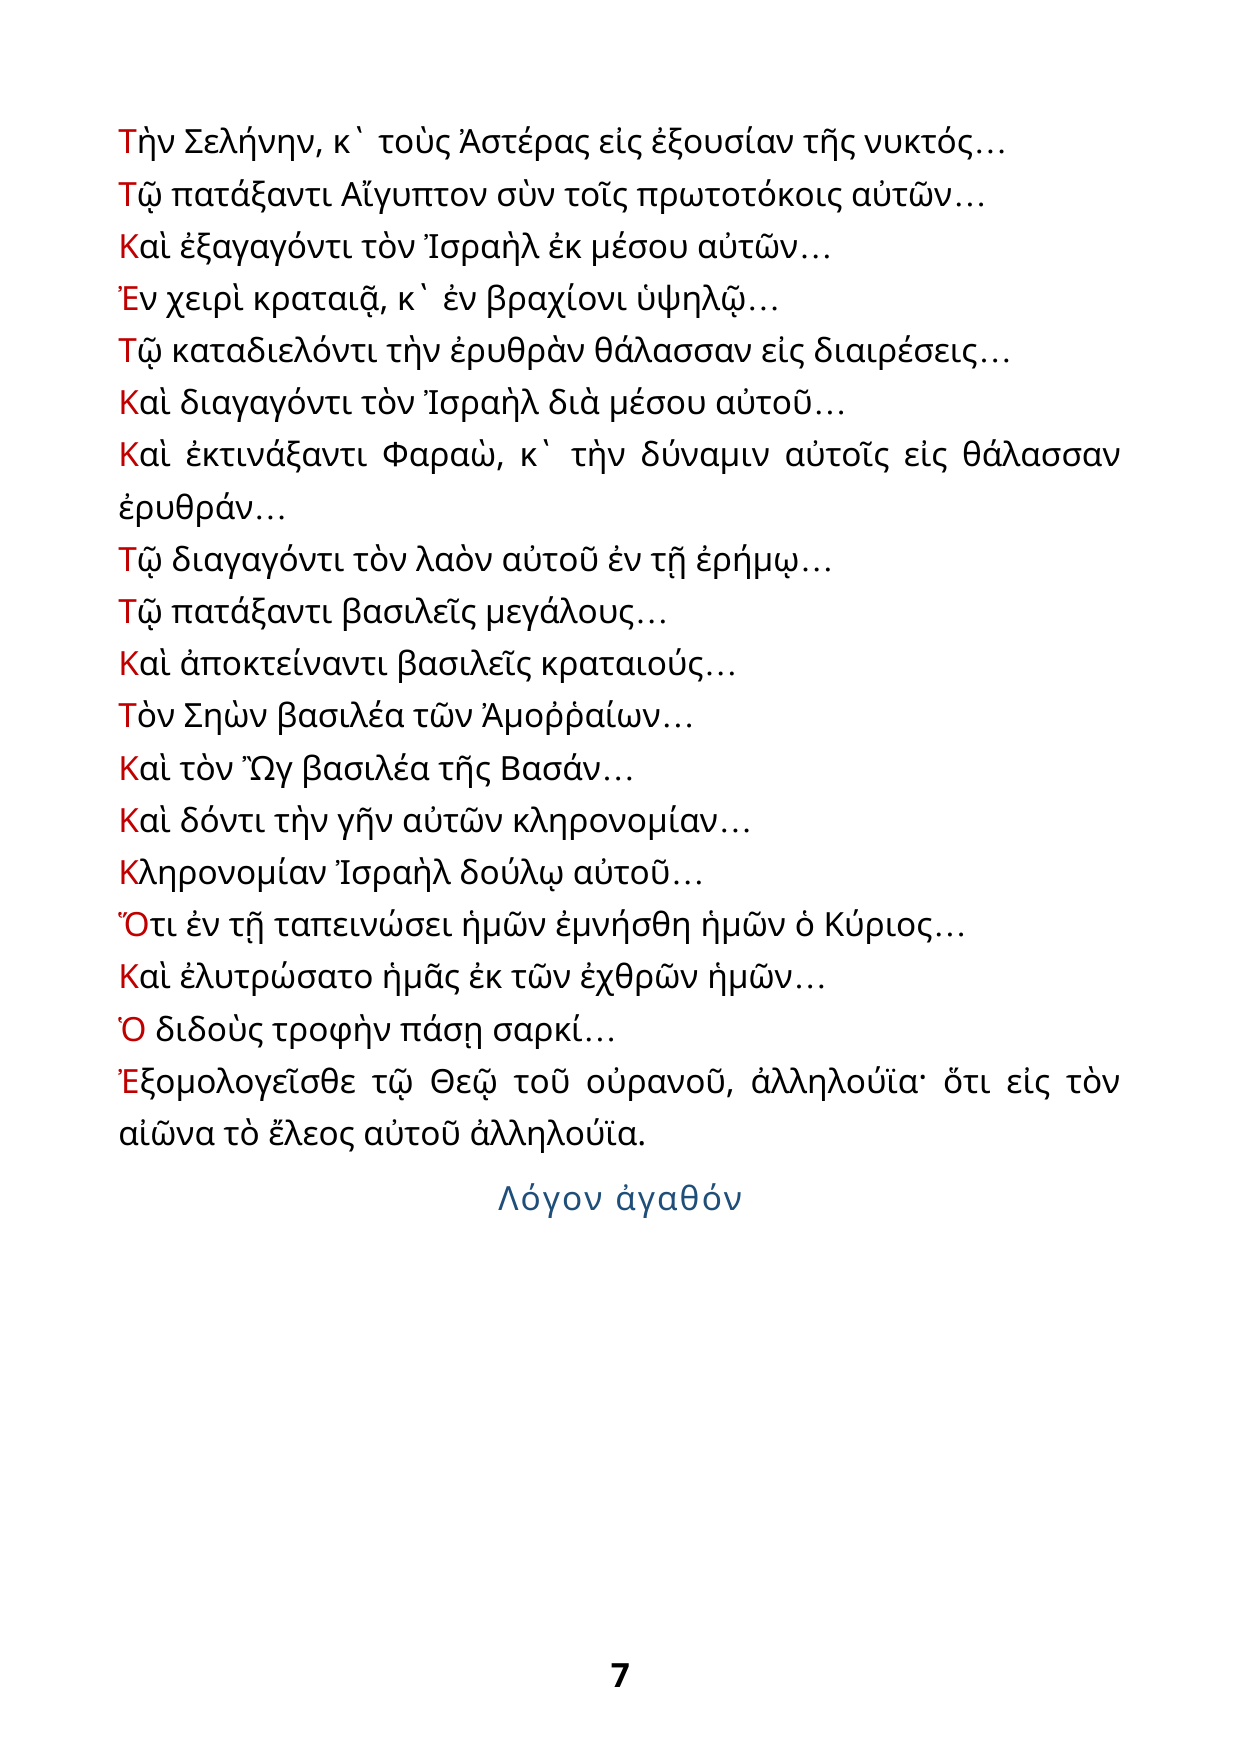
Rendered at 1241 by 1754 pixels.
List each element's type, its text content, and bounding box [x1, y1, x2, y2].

text Τῷ διαγαγόντι τὸν λαὸν αὐτοῦ ἐν τῇ ἐρήμῳ… [118, 536, 1122, 581]
text Τῷ πατάξαντι Αἴγυπτον σὺν τοῖς πρωτοτόκοις αὐτῶν… [118, 170, 1122, 216]
text Τὸν Σηὼν βασιλέα τῶν Ἀμοῤῥαίων… [118, 692, 1122, 738]
text Καὶ ἐλυτρώσατο ἡμᾶς ἐκ τῶν ἐχθρῶν ἡμῶν… [118, 953, 1122, 998]
text Καὶ τὸν Ὢγ βασιλέα τῆς Βασάν… [118, 744, 1122, 790]
text Καὶ δόντι τὴν γῆν αὐτῶν κληρονομίαν… [118, 797, 1122, 842]
text Κληρονομίαν Ἰσραὴλ δούλῳ αὐτοῦ… [118, 849, 1122, 894]
text Τῷ καταδιελόντι τὴν ἐρυθρὰν θάλασσαν εἰς διαιρέσεις… [118, 327, 1122, 372]
text Καὶ ἐκτινάξαντι Φαραὼ, κ` τὴν δύναμιν αὐτοῖς εἰς θάλασσαν ἐρυθράν… [118, 431, 1122, 529]
text Τὴν Σελήνην, κ` τοὺς Ἀστέρας εἰς ἐξουσίαν τῆς νυκτός… [118, 118, 1122, 163]
subtitle Λόγον ἀγαθόν [118, 1174, 1122, 1220]
text Καὶ διαγαγόντι τὸν Ἰσραὴλ διὰ μέσου αὐτοῦ… [118, 379, 1122, 424]
text Καὶ ἀποκτείναντι βασιλεῖς κραταιούς… [118, 640, 1122, 685]
text Καὶ ἐξαγαγόντι τὸν Ἰσραὴλ ἐκ μέσου αὐτῶν… [118, 222, 1122, 268]
text Ὁ διδοὺς τροφὴν πάσῃ σαρκί… [118, 1005, 1122, 1051]
text Τῷ πατάξαντι βασιλεῖς μεγάλους… [118, 588, 1122, 633]
text Ἐξομολογεῖσθε τῷ Θεῷ τοῦ οὐρανοῦ, ἀλληλούϊα· ὅτι εἰς τὸν αἰῶνα τὸ ἔλεος αὐτοῦ ἀλληλούϊα. [118, 1057, 1122, 1155]
text Ἐν χειρὶ κραταιᾷ, κ` ἐν βραχίονι ὑψηλῷ… [118, 275, 1122, 320]
text Ὅτι ἐν τῇ ταπεινώσει ἡμῶν ἐμνήσθη ἡμῶν ὁ Κύριος… [118, 901, 1122, 946]
